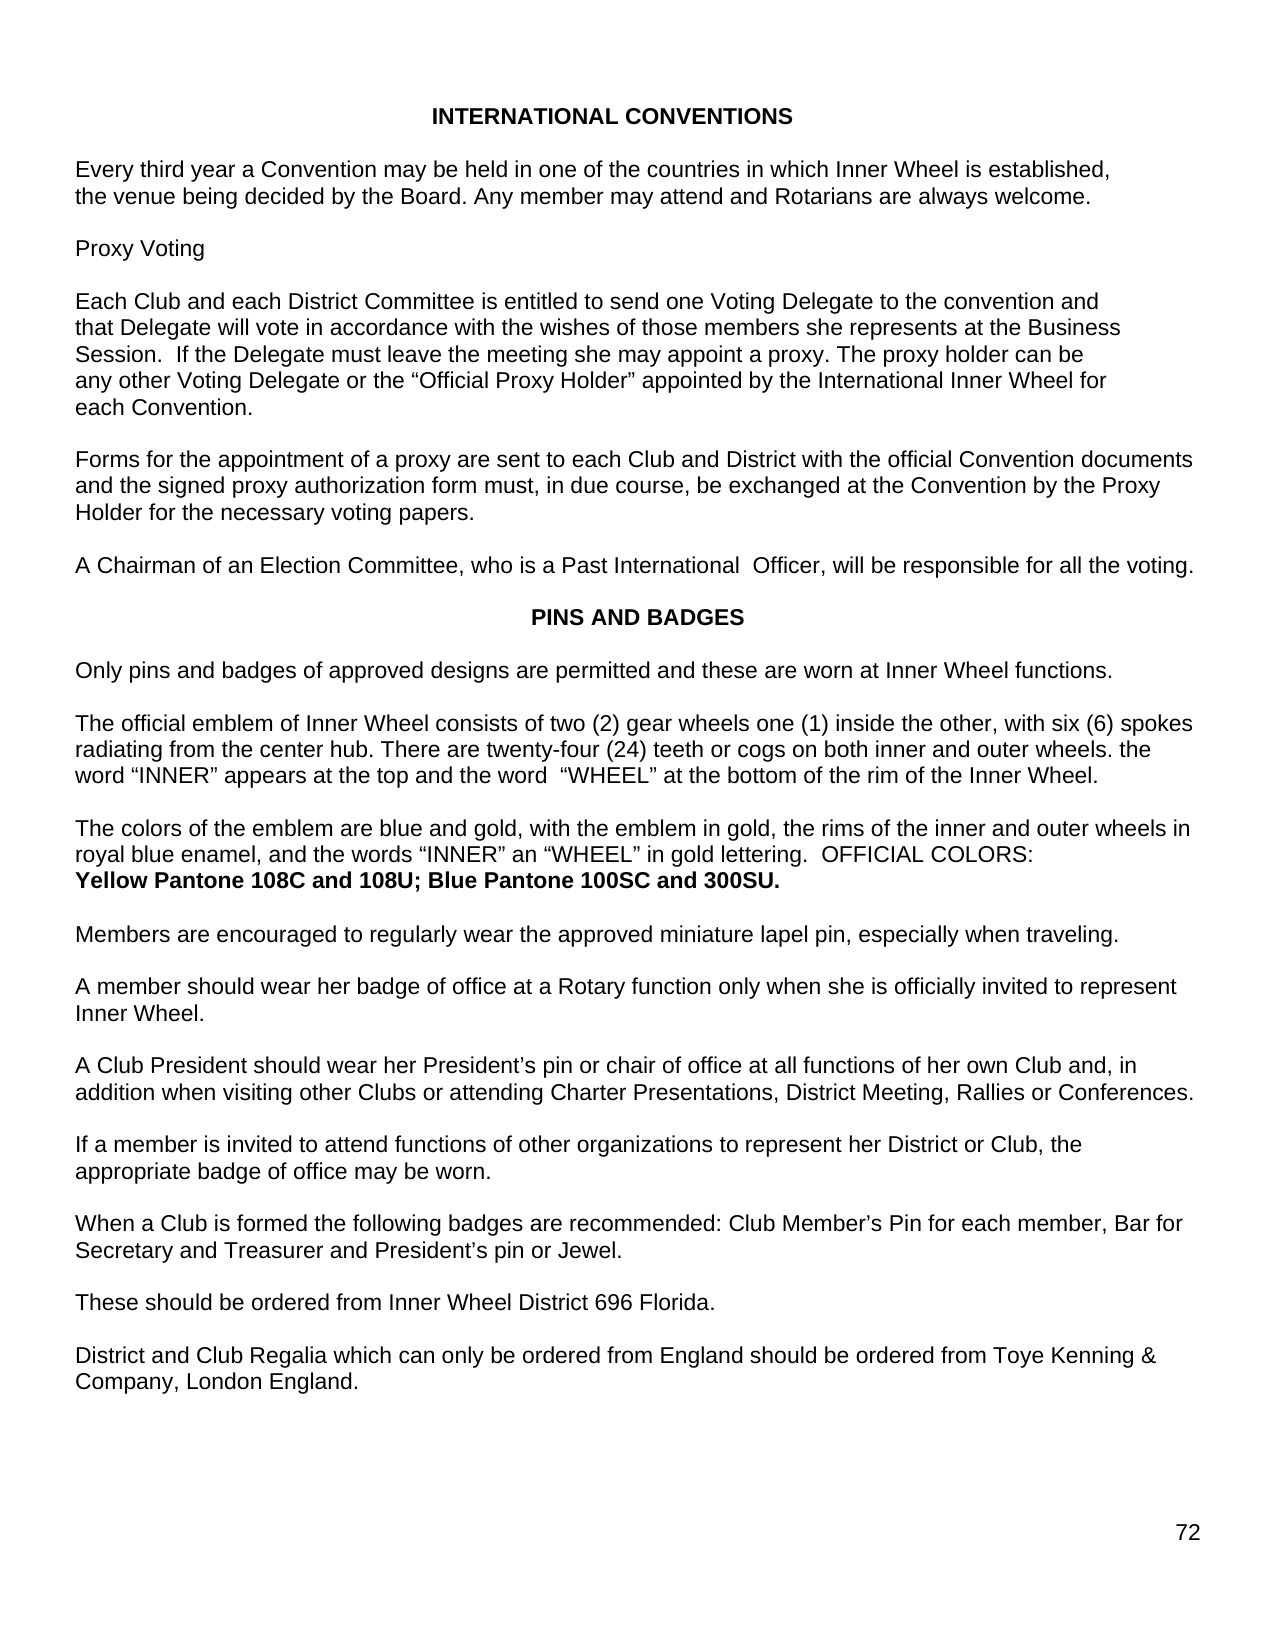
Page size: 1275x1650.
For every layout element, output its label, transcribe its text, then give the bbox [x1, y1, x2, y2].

text Forms for the appointment of a proxy are sent to each Club and District with the official Convention documents and the signed proxy authorization form must, in due course, be exchanged at the Convention by the Proxy Holder for the necessary voting papers. [75, 446, 1196, 525]
subtitle Yellow Pantone 108C and 108U; Blue Pantone 100SC and 300SU. [75, 868, 1068, 894]
text District and Club Regalia which can only be ordered from England should be ordered from Toye Kenning & Company, London England. [75, 1342, 1159, 1394]
text Only pins and badges of approved designs are permitted and these are worn at Inner Wheel functions. [75, 657, 1192, 683]
text Members are encouraged to regularly wear the approved miniature lapel pin, especially when traveling. [75, 921, 1192, 947]
text When a Club is formed the following badges are recommended: Club Member’s Pin for each member, Bar for Secretary and Treasurer and President’s pin or Jewel. [75, 1210, 1185, 1263]
text The colors of the emblem are blue and gold, with the emblem in gold, the rims of the inner and outer wheels in royal blue enamel, and the words “INNER” an “WHEEL” in gold lettering. OFFICIAL COLORS: [75, 815, 1197, 868]
text These should be ordered from Inner Wheel District 696 Florida. [75, 1289, 1068, 1315]
subtitle INTERNATIONAL CONVENTIONS [432, 103, 1068, 129]
text If a member is invited to attend functions of other organizations to represent her District or Club, the appropriate badge of office may be worn. [75, 1131, 1085, 1184]
text Each Club and each District Committee is entitled to send one Voting Delegate to the convention and that Delegate will vote in accordance with the wishes of those members she represents at the Business Session. If the Delegate must leave the meeting she may appoint a proxy. The proxy holder can be any other Voting Delegate or the “Official Proxy Holder” appointed by the International Inner Wheel for each Convention. [75, 288, 1121, 420]
text A member should wear her badge of office at a Rotary function only when she is officially invited to represent Inner Wheel. [75, 973, 1192, 1026]
subtitle PINS AND BADGES [136, 604, 1139, 631]
text Every third year a Convention may be held in one of the countries in which Inner Wheel is established, the venue being decided by the Board. Any member may attend and Rotarians are always welcome. [75, 156, 1113, 209]
text A Chairman of an Election Committee, who is a Past International Officer, will be responsible for all the voting. [75, 552, 1202, 578]
text Proxy Voting [75, 235, 1068, 262]
text The official emblem of Inner Wheel consists of two (2) gear wheels one (1) inside the other, with six (6) spokes radiating from the center hub. There are twenty-four (24) teeth or cogs on both inner and outer wheels. the word “INNER” appears at the top and the word “WHEEL” at the bottom of the rim of the Inner Wheel. [75, 710, 1195, 789]
text A Club President should wear her President’s pin or chair of office at all functions of her own Club and, in addition when visiting other Clubs or attending Charter Presentations, District Meeting, Rallies or Conferences. [75, 1052, 1202, 1105]
